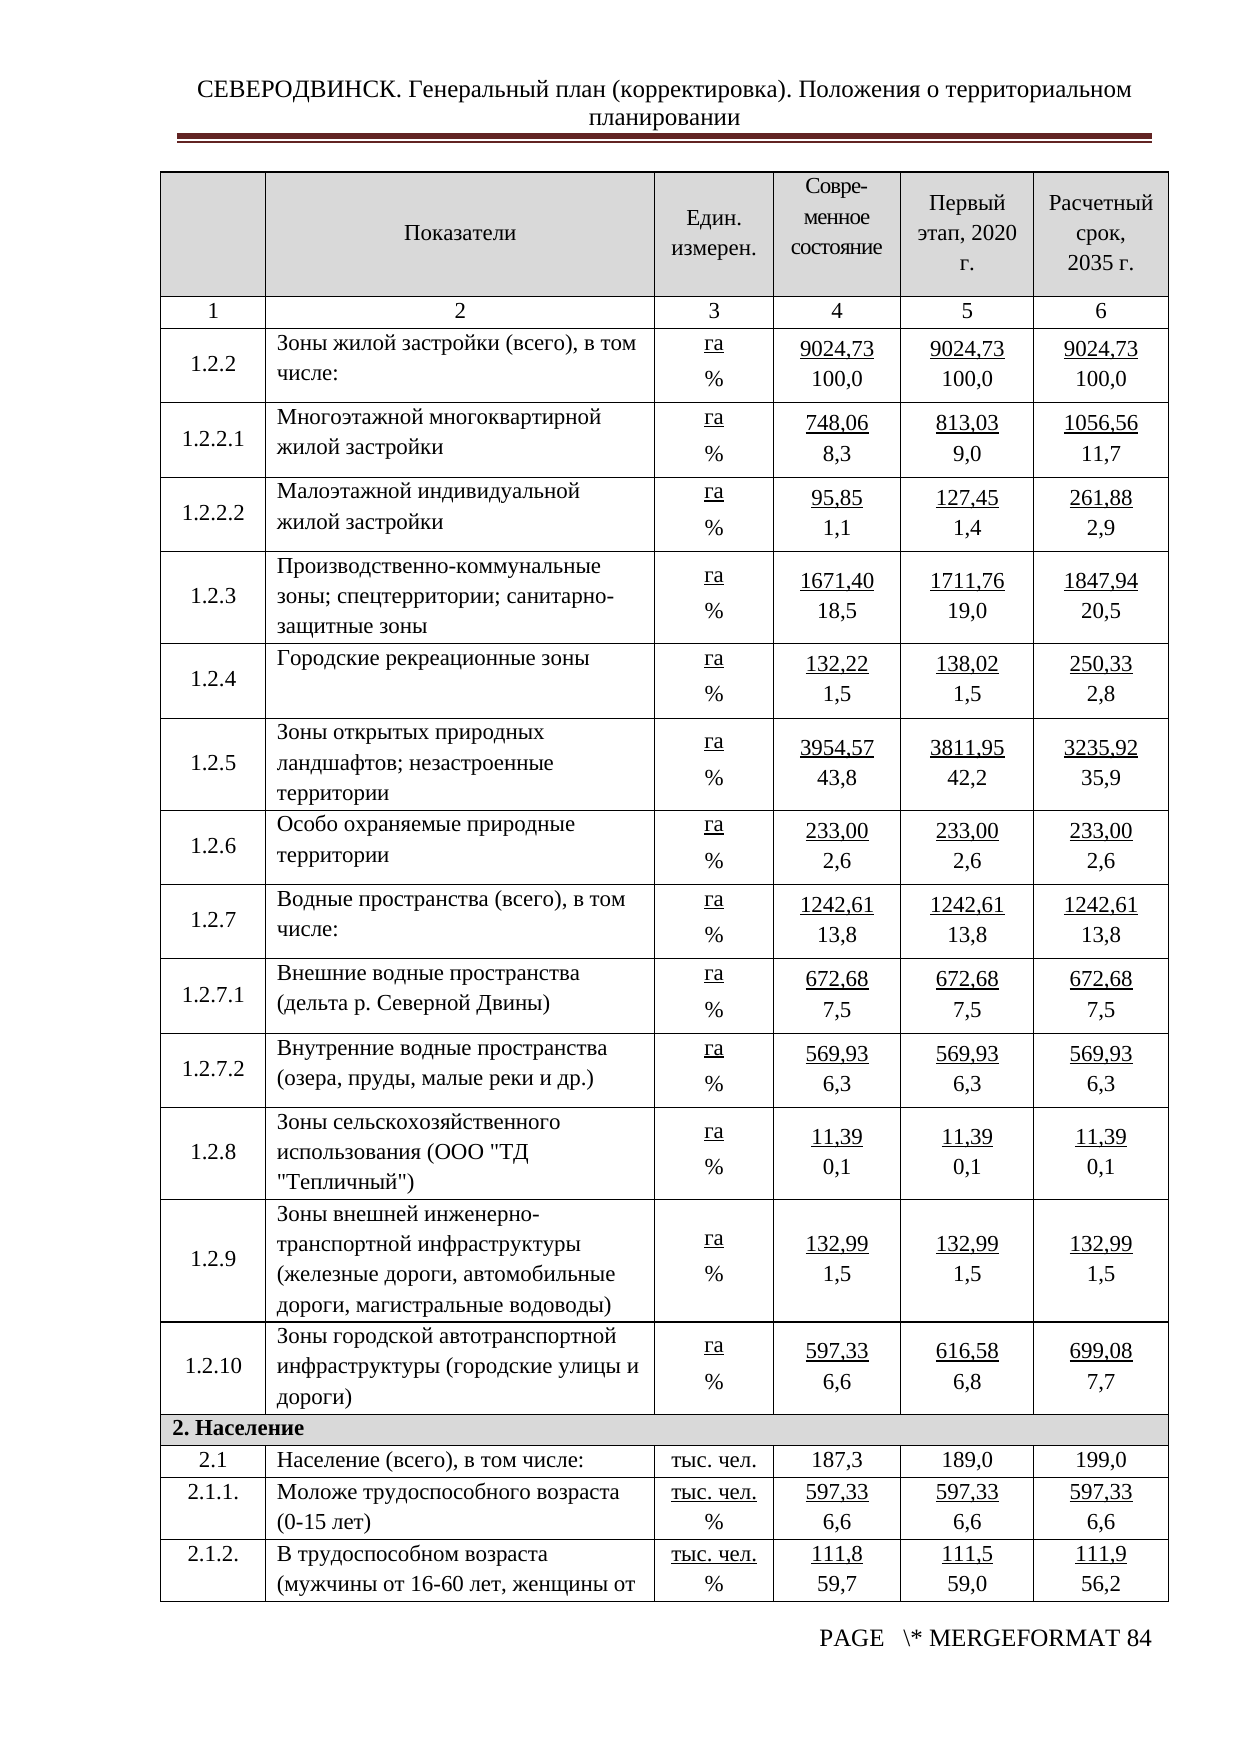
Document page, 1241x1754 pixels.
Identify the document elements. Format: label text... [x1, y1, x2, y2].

table_cell 9024,73 100,0 [774, 329, 900, 402]
table_cell Зоны жилой застройки (всего), в том числе: [266, 329, 654, 402]
table_cell 699,08 7,7 [1034, 1323, 1168, 1413]
table_cell 111,8 59,7 [774, 1540, 900, 1601]
table_cell 597,33 6,6 [774, 1478, 900, 1539]
table_cell 11,39 0,1 [1034, 1108, 1168, 1199]
table_cell га % [655, 1200, 773, 1321]
table_cell Моложе трудоспособного возраста (0-15 лет) [266, 1478, 654, 1539]
table_cell га % [655, 959, 773, 1033]
table_header Един. измерен. [655, 173, 773, 296]
table_cell тыс. чел. % [655, 1540, 773, 1601]
table_cell 2. Население [161, 1415, 1168, 1445]
table_cell 233,00 2,6 [774, 811, 900, 884]
table_cell 261,88 2,9 [1034, 478, 1168, 551]
table_cell 2.1 [161, 1446, 265, 1477]
table_header [161, 173, 265, 296]
table_cell 1242,61 13,8 [1034, 885, 1168, 958]
table_cell га % [655, 403, 773, 477]
table_cell 1.2.2.1 [161, 403, 265, 477]
table_cell 748,06 8,3 [774, 403, 900, 477]
table_cell 2 [266, 297, 654, 328]
table_cell 5 [901, 297, 1033, 328]
table_header Расчетный срок, 2035 г. [1034, 173, 1168, 296]
table_cell Особо охраняемые природные территории [266, 811, 654, 884]
table_header Первый этап, 2020 г. [901, 173, 1033, 296]
table_cell Зоны открытых природных ландшафтов; незастроенные территории [266, 719, 654, 809]
table_cell га % [655, 552, 773, 643]
table_cell 1711,76 19,0 [901, 552, 1033, 643]
table_cell 132,99 1,5 [774, 1200, 900, 1321]
table_header Показатели [266, 173, 654, 296]
table_cell 569,93 6,3 [901, 1034, 1033, 1107]
table_cell 3954,57 43,8 [774, 719, 900, 809]
table_cell Зоны городской автотранспортной инфраструктуры (городские улицы и дороги) [266, 1323, 654, 1413]
table_cell га % [655, 1034, 773, 1107]
table_cell 11,39 0,1 [774, 1108, 900, 1199]
table_header Совре- менное состояние [774, 173, 900, 296]
table_cell 111,5 59,0 [901, 1540, 1033, 1601]
table_cell 187,3 [774, 1446, 900, 1477]
table_cell 1.2.8 [161, 1108, 265, 1199]
table_cell га % [655, 811, 773, 884]
table_cell Многоэтажной многоквартирной жилой застройки [266, 403, 654, 477]
table_cell га % [655, 719, 773, 809]
table_cell 2.1.2. [161, 1540, 265, 1601]
table_cell Население (всего), в том числе: [266, 1446, 654, 1477]
table_cell 569,93 6,3 [1034, 1034, 1168, 1107]
table_cell 672,68 7,5 [1034, 959, 1168, 1033]
table_cell 138,02 1,5 [901, 644, 1033, 717]
table_cell 1242,61 13,8 [901, 885, 1033, 958]
table_cell тыс. чел. % [655, 1478, 773, 1539]
table_cell 1.2.10 [161, 1323, 265, 1413]
table_cell 95,85 1,1 [774, 478, 900, 551]
table_cell 189,0 [901, 1446, 1033, 1477]
table_cell 233,00 2,6 [901, 811, 1033, 884]
table_cell 3 [655, 297, 773, 328]
table_cell 3811,95 42,2 [901, 719, 1033, 809]
table_cell 2.1.1. [161, 1478, 265, 1539]
table_cell га % [655, 644, 773, 717]
table_cell тыс. чел. [655, 1446, 773, 1477]
table_cell 1.2.2.2 [161, 478, 265, 551]
table_cell 4 [774, 297, 900, 328]
table_cell Городские рекреационные зоны [266, 644, 654, 717]
table_cell Малоэтажной индивидуальной жилой застройки [266, 478, 654, 551]
table_cell 111,9 56,2 [1034, 1540, 1168, 1601]
table_cell 127,45 1,4 [901, 478, 1033, 551]
table_cell 1.2.6 [161, 811, 265, 884]
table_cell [266, 1540, 654, 1601]
table_cell 1 [161, 297, 265, 328]
table_cell 1847,94 20,5 [1034, 552, 1168, 643]
table_cell 1242,61 13,8 [774, 885, 900, 958]
table_cell 132,99 1,5 [901, 1200, 1033, 1321]
table_cell 250,33 2,8 [1034, 644, 1168, 717]
table_cell 1.2.7.1 [161, 959, 265, 1033]
table_cell 132,22 1,5 [774, 644, 900, 717]
table_cell га % [655, 885, 773, 958]
table_cell 9024,73 100,0 [901, 329, 1033, 402]
table_cell 597,33 6,6 [1034, 1478, 1168, 1539]
table_cell 597,33 6,6 [774, 1323, 900, 1413]
table_cell Производственно-коммунальные зоны; спецтерритории; санитарно-защитные зоны [266, 552, 654, 643]
table_cell 1.2.3 [161, 552, 265, 643]
table_cell 1056,56 11,7 [1034, 403, 1168, 477]
table_cell 3235,92 35,9 [1034, 719, 1168, 809]
table_cell 672,68 7,5 [901, 959, 1033, 1033]
table_cell 1.2.7 [161, 885, 265, 958]
table_cell 6 [1034, 297, 1168, 328]
table_cell 9024,73 100,0 [1034, 329, 1168, 402]
table_cell 132,99 1,5 [1034, 1200, 1168, 1321]
table_cell га % [655, 1108, 773, 1199]
table_cell 1671,40 18,5 [774, 552, 900, 643]
table_cell га % [655, 1323, 773, 1413]
table_cell Внутренние водные пространства (озера, пруды, малые реки и др.) [266, 1034, 654, 1107]
table_cell 672,68 7,5 [774, 959, 900, 1033]
table_cell 1.2.4 [161, 644, 265, 717]
table_cell га % [655, 329, 773, 402]
table_cell Внешние водные пространства (дельта р. Северной Двины) [266, 959, 654, 1033]
table_cell Зоны сельскохозяйственного использования (ООО "ТД "Тепличный") [266, 1108, 654, 1199]
table_cell 569,93 6,3 [774, 1034, 900, 1107]
table_cell га % [655, 478, 773, 551]
table_cell 1.2.2 [161, 329, 265, 402]
table_cell 597,33 6,6 [901, 1478, 1033, 1539]
table_cell 11,39 0,1 [901, 1108, 1033, 1199]
table_cell 199,0 [1034, 1446, 1168, 1477]
table_cell 1.2.7.2 [161, 1034, 265, 1107]
table_cell 233,00 2,6 [1034, 811, 1168, 884]
table_cell 1.2.5 [161, 719, 265, 809]
table_cell 616,58 6,8 [901, 1323, 1033, 1413]
table_cell 1.2.9 [161, 1200, 265, 1321]
table_cell Зоны внешней инженерно-транспортной инфраструктуры (железные дороги, автомобильные дороги, магистральные водоводы) [266, 1200, 654, 1321]
table_cell 813,03 9,0 [901, 403, 1033, 477]
table_cell Водные пространства (всего), в том числе: [266, 885, 654, 958]
